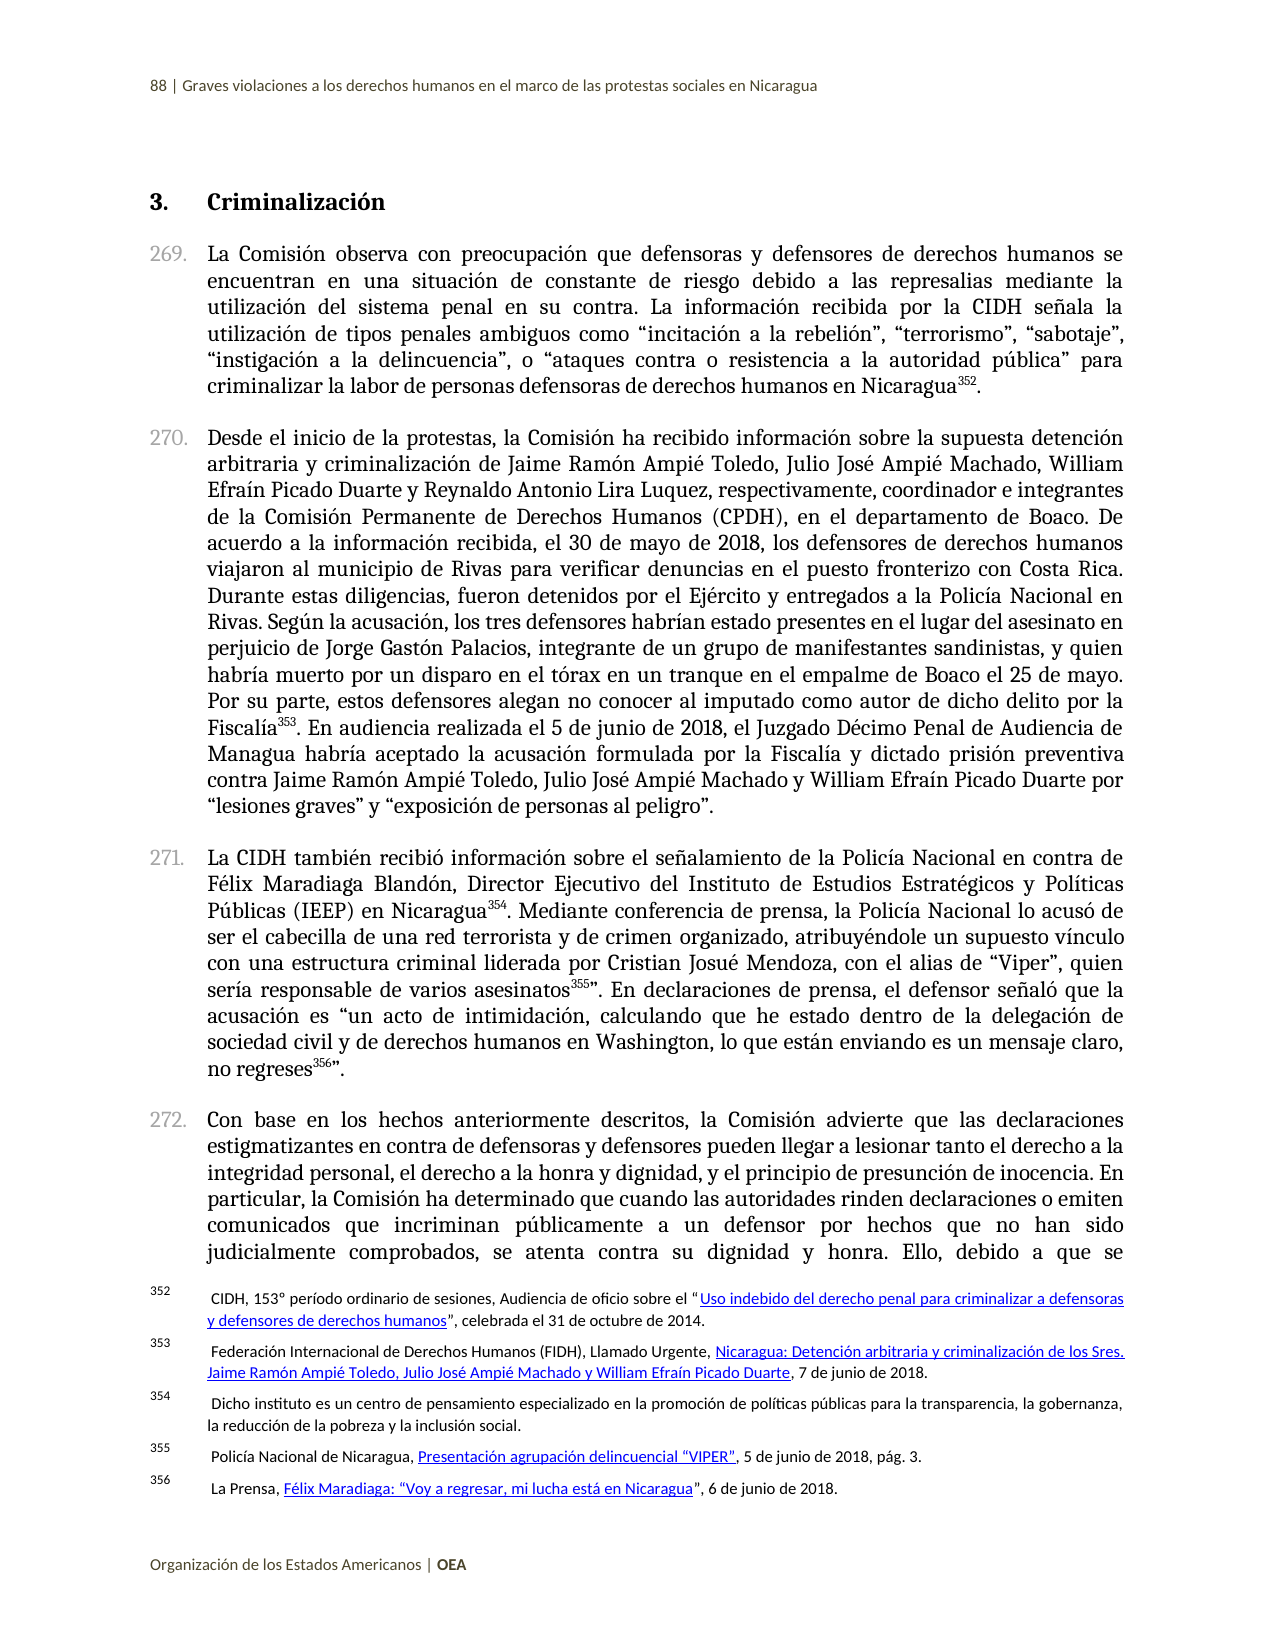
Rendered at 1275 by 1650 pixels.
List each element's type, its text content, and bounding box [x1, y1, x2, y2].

list La Comisión observa con preocupación que defensoras y defensores de derechos humanos se encuentran en una situación de constante de riesgo debido a las represalias mediante la utilización del sistema penal en su contra. La información recibida por la CIDH señala la utilización de tipos penales ambiguos como “incitación a la rebelión”, “terrorismo”, “sabotaje”, “instigación a la delincuencia”, o “ataques contra o resistencia a la autoridad pública” para criminalizar la labor de personas defensoras de derechos humanos en Nicaragua. [150, 241, 1125, 399]
list Desde el inicio de la protestas, la Comisión ha recibido información sobre la supuesta detención arbitraria y criminalización de Jaime Ramón Ampié Toledo, Julio José Ampié Machado, William Efraín Picado Duarte y Reynaldo Antonio Lira Luquez, respectivamente, coordinador e integrantes de la Comisión Permanente de Derechos Humanos (CPDH), en el departamento de Boaco. De acuerdo a la información recibida, el 30 de mayo de 2018, los defensores de derechos humanos viajaron al municipio de Rivas para verificar denuncias en el puesto fronterizo con Costa Rica. Durante estas diligencias, fueron detenidos por el Ejército y entregados a la Policía Nacional en Rivas. Según la acusación, los tres defensores habrían estado presentes en el lugar del asesinato en perjuicio de Jorge Gastón Palacios, integrante de un grupo de manifestantes sandinistas, y quien habría muerto por un disparo en el tórax en un tranque en el empalme de Boaco el 25 de mayo. Por su parte, estos defensores alegan no conocer al imputado como autor de dicho delito por la Fiscalía. En audiencia realizada el 5 de junio de 2018, el Juzgado Décimo Penal de Audiencia de Managua habría aceptado la acusación formulada por la Fiscalía y dictado prisión preventiva contra Jaime Ramón Ampié Toledo, Julio José Ampié Machado y William Efraín Picado Duarte por “lesiones graves” y “exposición de personas al peligro”. [150, 424, 1125, 820]
subtitle Criminalización [150, 187, 1125, 216]
list La CIDH también recibió información sobre el señalamiento de la Policía Nacional en contra de Félix Maradiaga Blandón, Director Ejecutivo del Instituto de Estudios Estratégicos y Políticas Públicas (IEEP) en Nicaragua. Mediante conferencia de prensa, la Policía Nacional lo acusó de ser el cabecilla de una red terrorista y de crimen organizado, atribuyéndole un supuesto vínculo con una estructura criminal liderada por Cristian Josué Mendoza, con el alias de “Viper”, quien sería responsable de varios asesinatos”. En declaraciones de prensa, el defensor señaló que la acusación es “un acto de intimidación, calculando que he estado dentro de la delegación de sociedad civil y de derechos humanos en Washington, lo que están enviando es un mensaje claro, no regreses”. [150, 845, 1125, 1082]
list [150, 1107, 1125, 1265]
